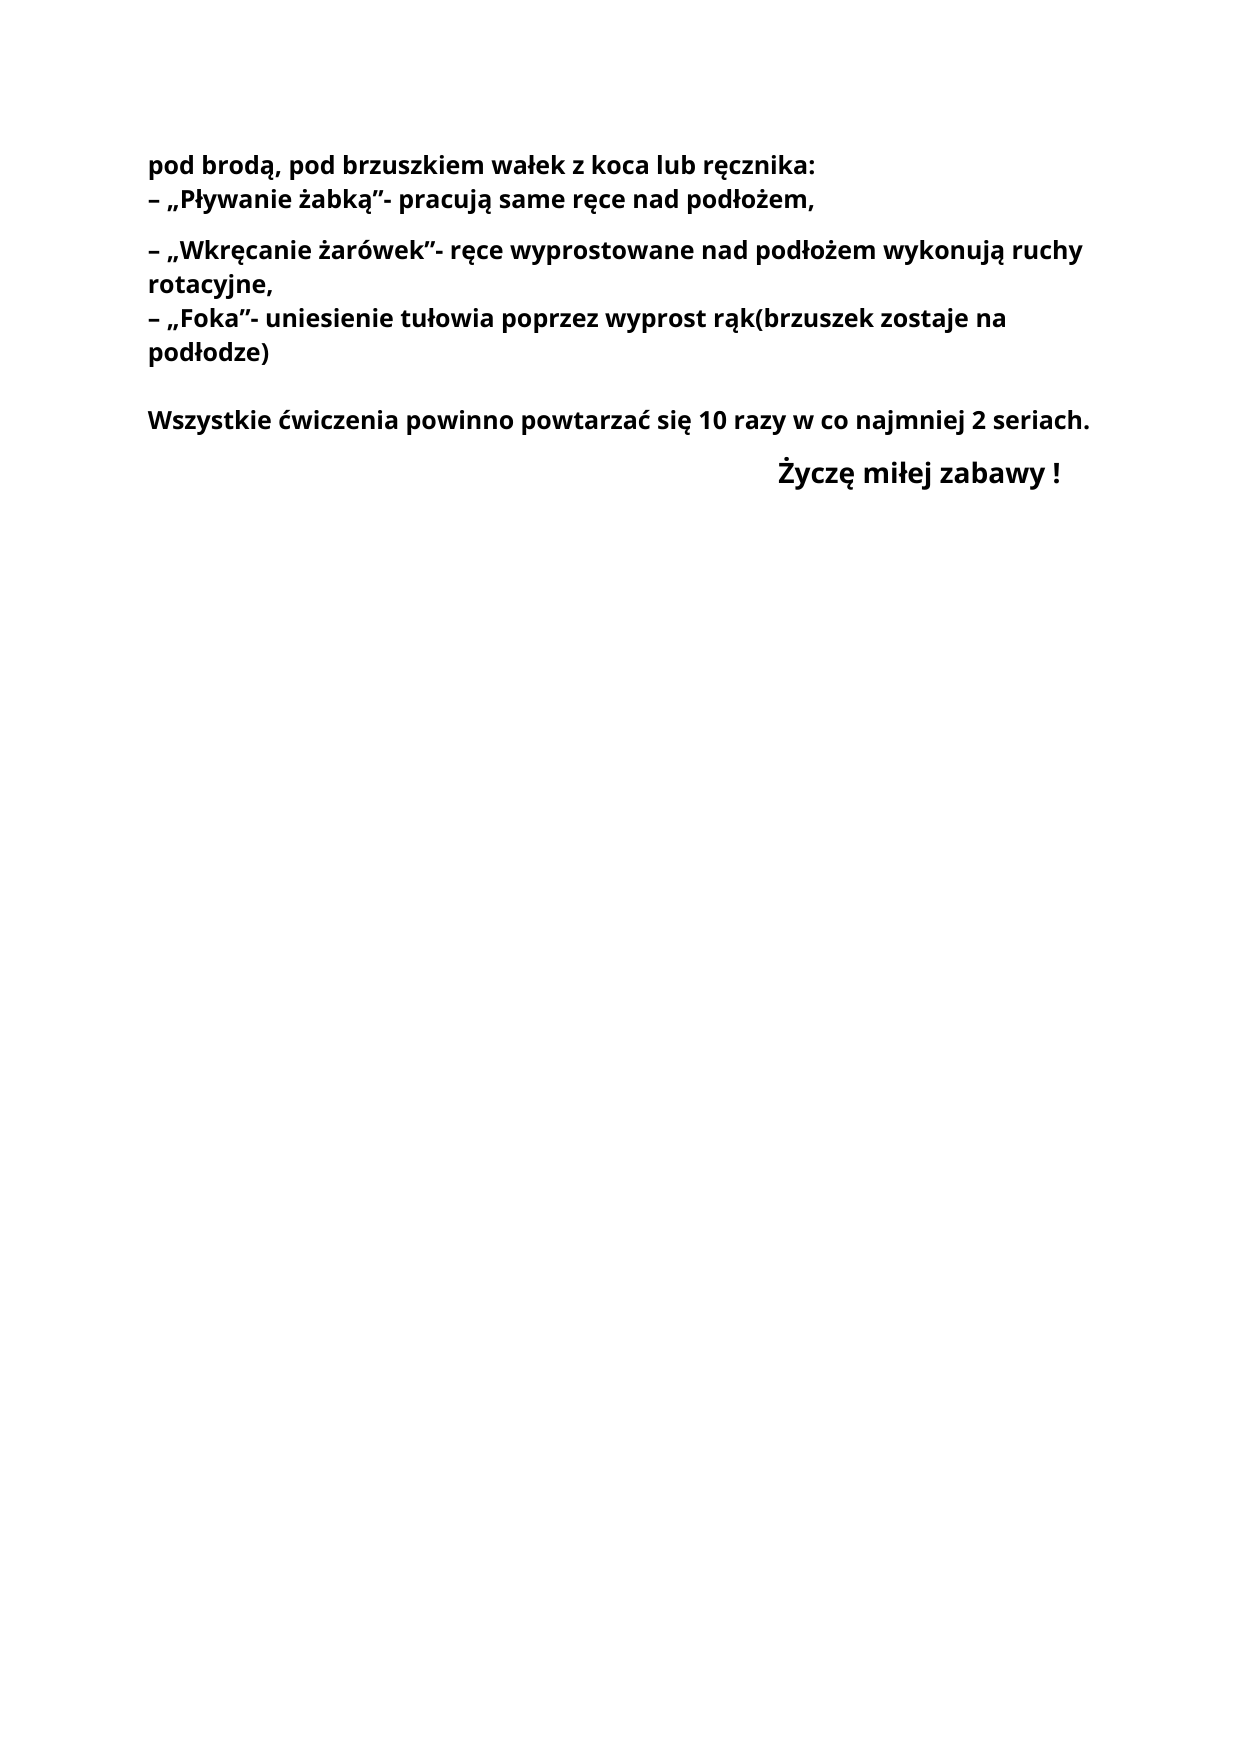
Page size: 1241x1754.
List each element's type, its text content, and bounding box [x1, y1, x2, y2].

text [148, 148, 1093, 216]
text Życzę miłej zabawy ! [148, 453, 1093, 492]
text – „Wkręcanie żarówek”- ręce wyprostowane nad podłożem wykonują ruchy rotacyjne, – „Foka”- uniesienie tułowia poprzez wyprost rąk(brzuszek zostaje na podłodze) Wszystkie ćwiczenia powinno powtarzać się 10 razy w co najmniej 2 seriach. [148, 232, 1093, 437]
